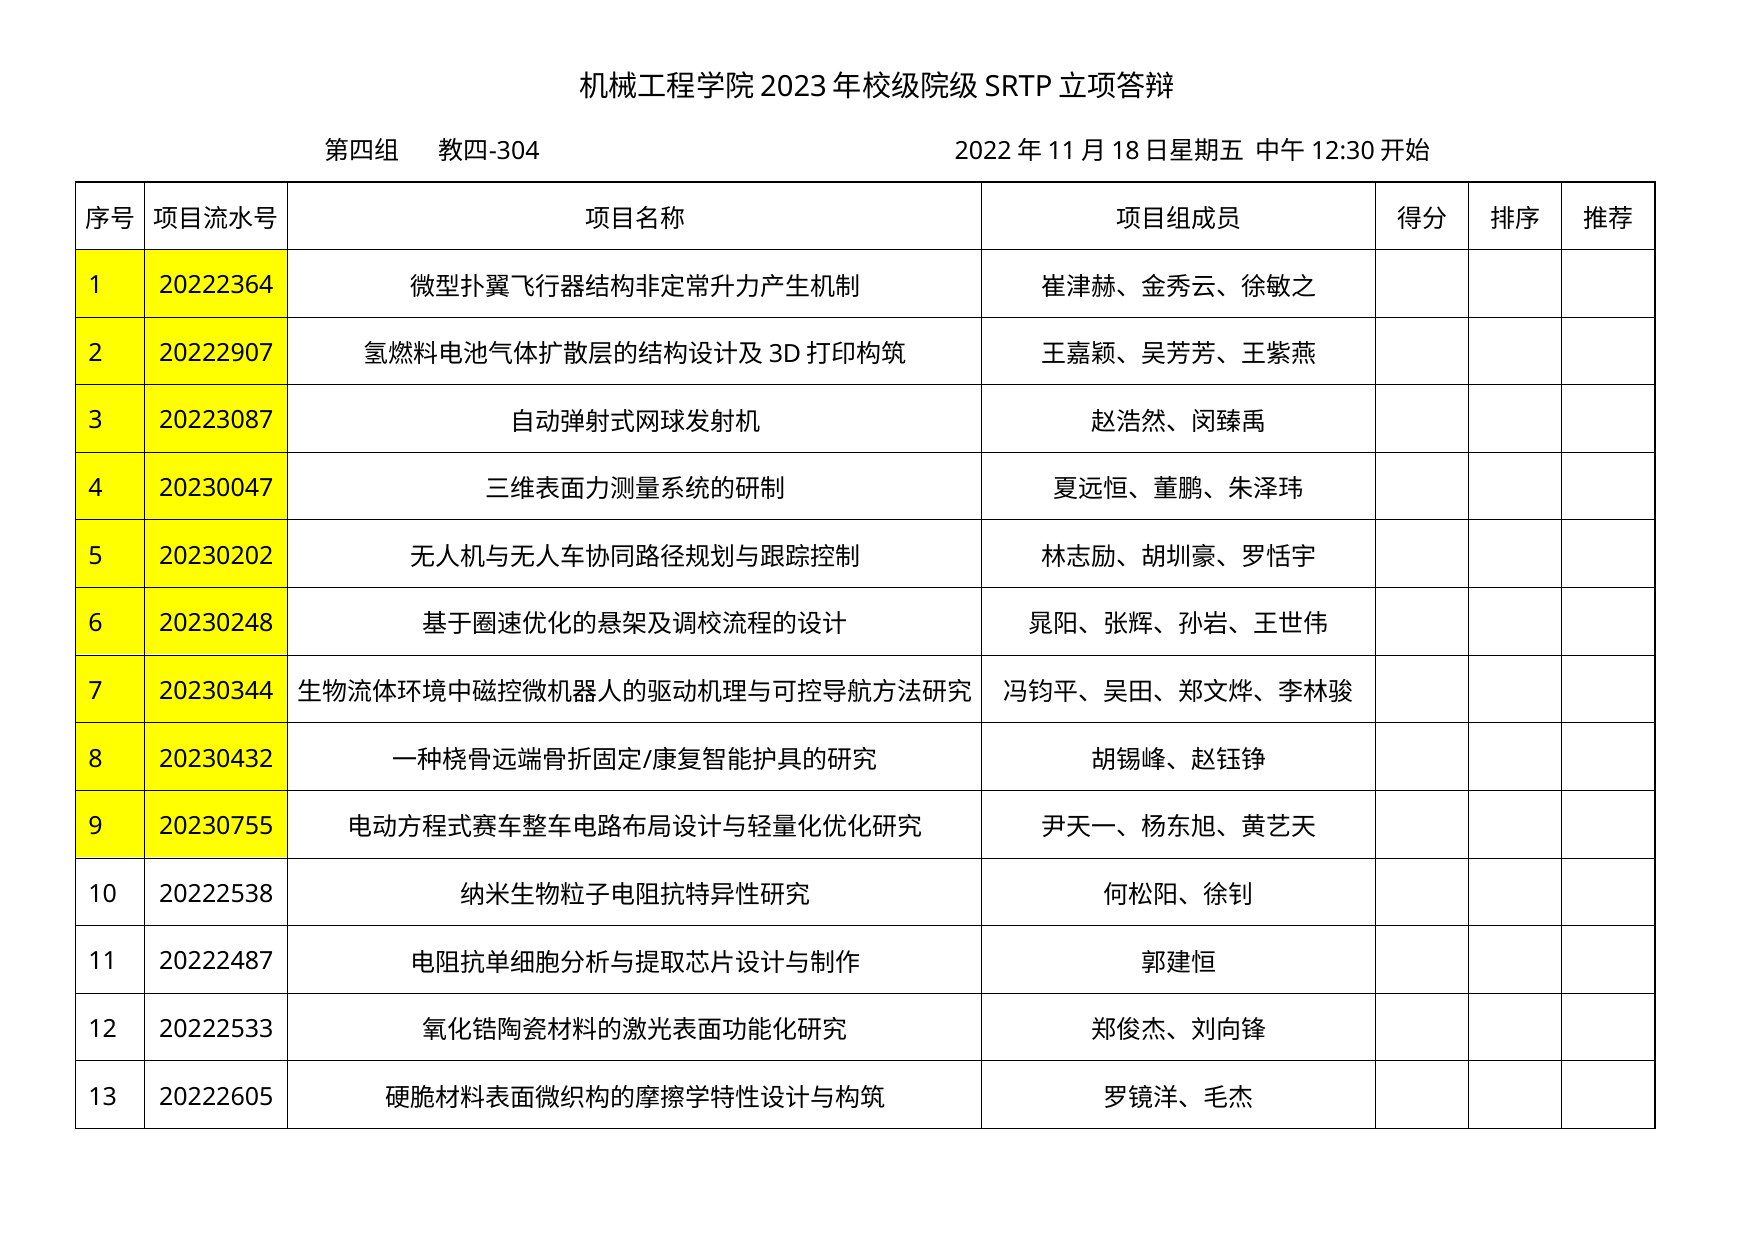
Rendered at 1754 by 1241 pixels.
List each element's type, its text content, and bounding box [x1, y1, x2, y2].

table_cell [1469, 994, 1561, 1060]
table_cell [1562, 520, 1654, 587]
table_cell [1562, 656, 1654, 722]
table_cell 20230432 [145, 723, 287, 790]
table_cell [76, 723, 144, 790]
table_cell [76, 318, 144, 384]
table_cell 冯钧平、吴田、郑文烨、李林骏 [982, 656, 1375, 722]
table_cell [76, 926, 144, 993]
table_cell [1376, 250, 1468, 317]
table_header 项目流水号 [145, 183, 287, 249]
table_cell 氢燃料电池气体扩散层的结构设计及3D打印构筑 [288, 318, 981, 384]
table_cell [1469, 385, 1561, 452]
table_cell 自动弹射式网球发射机 [288, 385, 981, 452]
table_cell [76, 520, 144, 587]
table_cell [1469, 318, 1561, 384]
table_cell 20230755 [145, 791, 287, 857]
table_cell 生物流体环境中磁控微机器人的驱动机理与可控导航方法研究 [288, 656, 981, 722]
table_cell [1469, 453, 1561, 519]
table_cell 电动方程式赛车整车电路布局设计与轻量化优化研究 [288, 791, 981, 857]
table_cell 三维表面力测量系统的研制 [288, 453, 981, 519]
table_cell [1562, 994, 1654, 1060]
table_cell [1376, 520, 1468, 587]
table_cell 20223087 [145, 385, 287, 452]
table_cell 20222364 [145, 250, 287, 317]
table_cell [1376, 926, 1468, 993]
table_cell 无人机与无人车协同路径规划与跟踪控制 [288, 520, 981, 587]
table_cell [1376, 994, 1468, 1060]
table_cell [76, 791, 144, 857]
table_cell [76, 1061, 144, 1128]
table_cell 王嘉颖、吴芳芳、王紫燕 [982, 318, 1375, 384]
table_cell 20222605 [145, 1061, 287, 1128]
table_cell [76, 656, 144, 722]
table_cell [1562, 859, 1654, 925]
table_cell [76, 453, 144, 519]
table_cell [1376, 318, 1468, 384]
table_cell [1376, 385, 1468, 452]
table_cell [1562, 588, 1654, 654]
table_cell [1469, 588, 1561, 654]
table_cell 微型扑翼飞行器结构非定常升力产生机制 [288, 250, 981, 317]
table_cell [1469, 250, 1561, 317]
table_cell [76, 859, 144, 925]
table_cell [1469, 723, 1561, 790]
table_cell [1469, 926, 1561, 993]
table_cell 20222538 [145, 859, 287, 925]
table_cell 郑俊杰、刘向锋 [982, 994, 1375, 1060]
table_cell [1469, 859, 1561, 925]
table_cell 氧化锆陶瓷材料的激光表面功能化研究 [288, 994, 981, 1060]
table_cell 罗镜洋、毛杰 [982, 1061, 1375, 1128]
table_cell 夏远恒、董鹏、朱泽玮 [982, 453, 1375, 519]
table_cell 一种桡骨远端骨折固定/康复智能护具的研究 [288, 723, 981, 790]
table_cell 郭建恒 [982, 926, 1375, 993]
table_cell [1562, 385, 1654, 452]
table_cell 赵浩然、闵臻禹 [982, 385, 1375, 452]
table_cell [1562, 1061, 1654, 1128]
table_cell [1562, 250, 1654, 317]
table_cell 20230344 [145, 656, 287, 722]
text 机械工程学院2023年校级院级SRTP立项答辩 [75, 51, 1679, 116]
table_header 项目组成员 [982, 183, 1375, 249]
table_cell 崔津赫、金秀云、徐敏之 [982, 250, 1375, 317]
table_header 排序 [1469, 183, 1561, 249]
table_cell 20222487 [145, 926, 287, 993]
table_cell 晁阳、张辉、孙岩、王世伟 [982, 588, 1375, 654]
table_cell [76, 994, 144, 1060]
table_cell [1562, 723, 1654, 790]
table_cell [76, 588, 144, 654]
table_header 推荐 [1562, 183, 1654, 249]
table_cell [1562, 318, 1654, 384]
table_cell 基于圈速优化的悬架及调校流程的设计 [288, 588, 981, 654]
table_cell 20222907 [145, 318, 287, 384]
table_cell [1469, 791, 1561, 857]
table_cell 何松阳、徐钊 [982, 859, 1375, 925]
table_cell 20230248 [145, 588, 287, 654]
table_cell 20230047 [145, 453, 287, 519]
table_cell [1562, 791, 1654, 857]
table_cell 20222533 [145, 994, 287, 1060]
table_cell 电阻抗单细胞分析与提取芯片设计与制作 [288, 926, 981, 993]
table_cell 纳米生物粒子电阻抗特异性研究 [288, 859, 981, 925]
table_cell [1376, 453, 1468, 519]
table_cell [1469, 520, 1561, 587]
table_cell [1376, 723, 1468, 790]
table_cell 硬脆材料表面微织构的摩擦学特性设计与构筑 [288, 1061, 981, 1128]
table_cell [1469, 1061, 1561, 1128]
table_cell [1376, 791, 1468, 857]
table_cell 林志励、胡圳豪、罗恬宇 [982, 520, 1375, 587]
table_cell [1376, 1061, 1468, 1128]
table_cell 胡锡峰、赵钰铮 [982, 723, 1375, 790]
table_header 得分 [1376, 183, 1468, 249]
table_cell [76, 385, 144, 452]
table_cell [1469, 656, 1561, 722]
table_header 项目名称 [288, 183, 981, 249]
table_cell [1376, 859, 1468, 925]
text 第四组 教四-304 2022年11月18日星期五 中午12:30开始 [75, 116, 1679, 181]
table_cell [1376, 656, 1468, 722]
table_cell [1562, 453, 1654, 519]
table_cell 尹天一、杨东旭、黄艺天 [982, 791, 1375, 857]
table_cell 20230202 [145, 520, 287, 587]
table_header 序号 [76, 183, 144, 249]
table_cell [1562, 926, 1654, 993]
table_cell [1376, 588, 1468, 654]
table_cell [76, 250, 144, 317]
